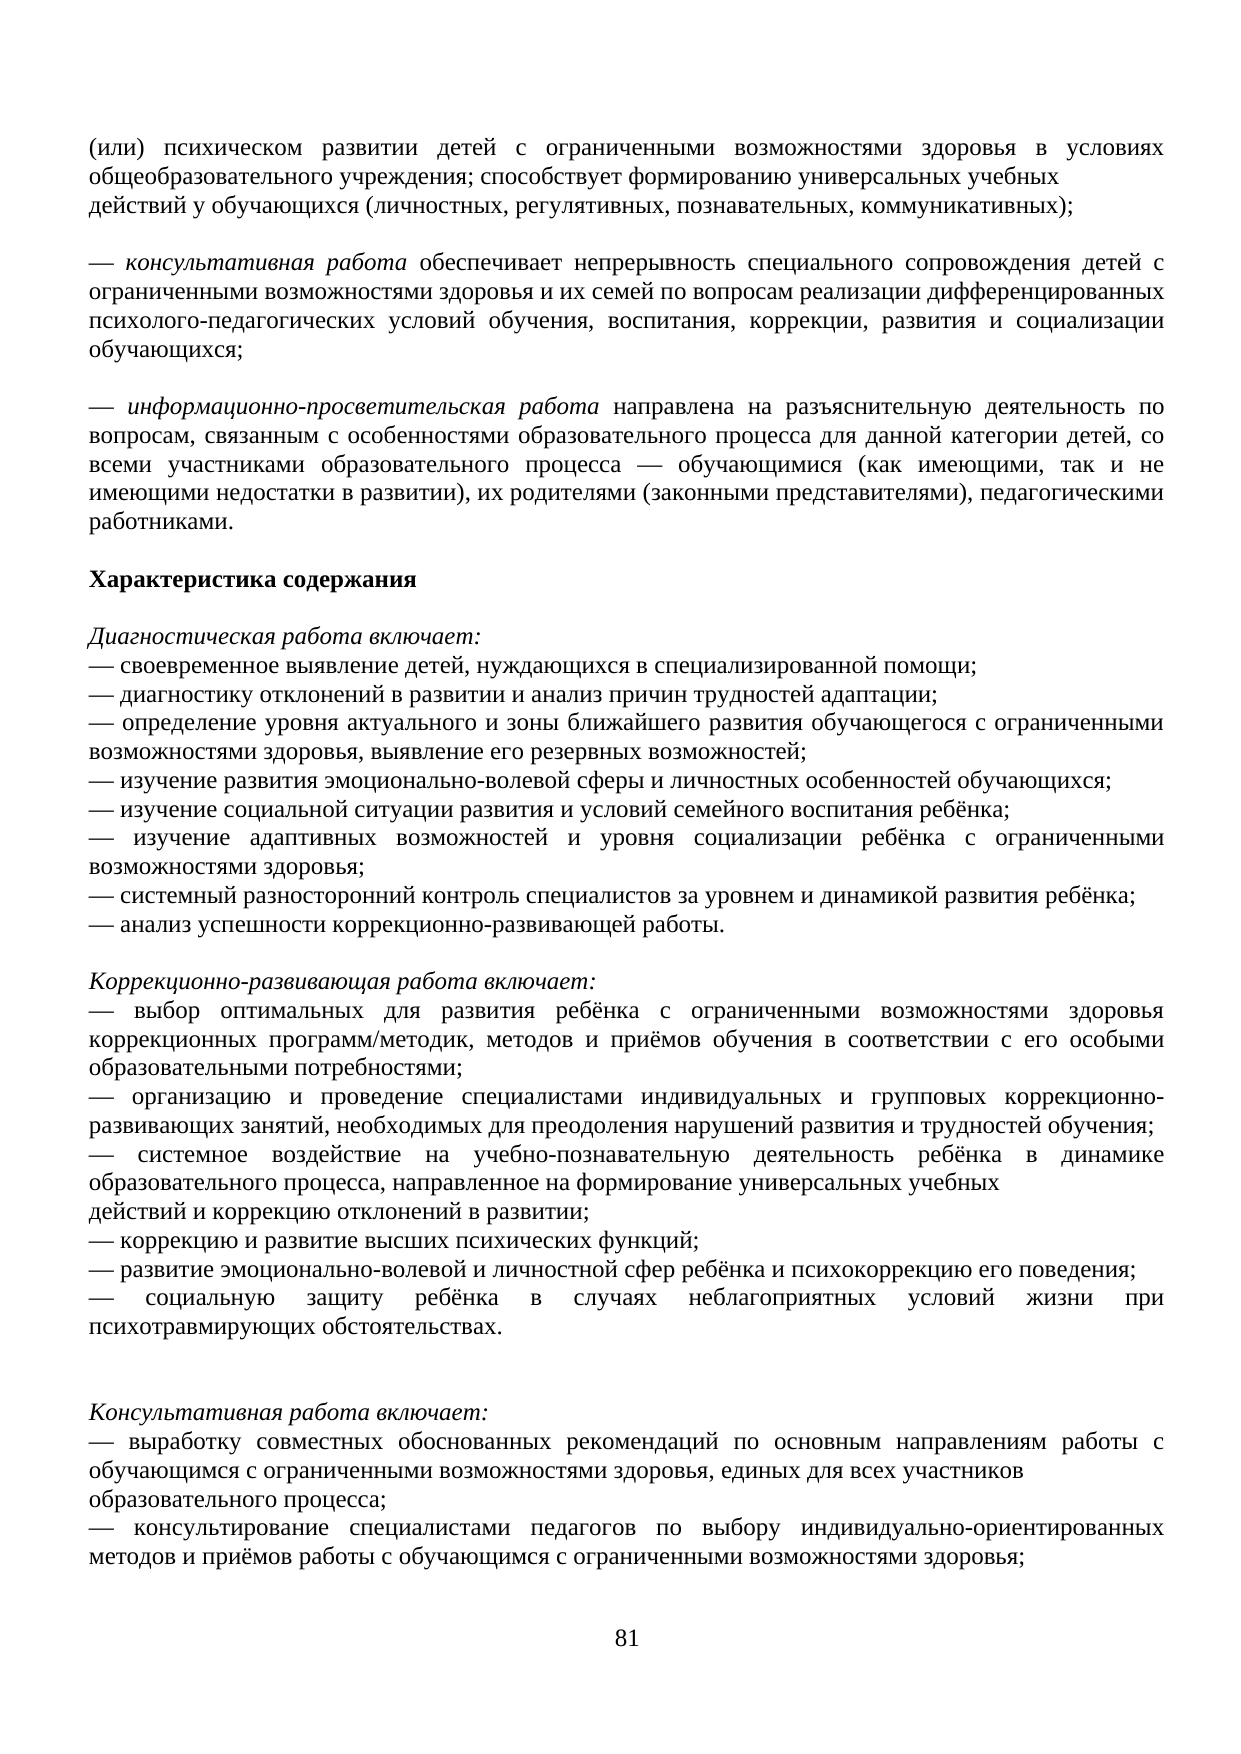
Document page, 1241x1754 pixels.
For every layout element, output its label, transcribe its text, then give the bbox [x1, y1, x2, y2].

text — системное воздействие на учебно-познавательную деятельность ребёнка в динамике образовательного процесса, направленное на формирование универсальных учебных [89, 1139, 1165, 1196]
text образовательного процесса; [89, 1484, 1165, 1512]
text — системный разносторонний контроль специалистов за уровнем и динамикой развития ребёнка; [89, 880, 1165, 909]
text — определение уровня актуального и зоны ближайшего развития обучающегося с ограниченными возможностями здоровья, выявление его резервных возможностей; [89, 707, 1165, 765]
text — консультативная работа обеспечивает непрерывность специального сопровождения детей с ограниченными возможностями здоровья и их семей по вопросам реализации дифференцированных психолого-педагогических условий обучения, воспитания, коррекции, развития и социализации обучающихся; [89, 247, 1165, 362]
text — коррекцию и развитие высших психических функций; [89, 1225, 1165, 1254]
text Консультативная работа включает: [89, 1397, 1165, 1426]
text — выработку совместных обоснованных рекомендаций по основным направлениям работы с обучающимся с ограниченными возможностями здоровья, единых для всех участников [89, 1426, 1165, 1484]
text — информационно-просветительская работа направлена на разъяснительную деятельность по вопросам, связанным с особенностями образовательного процесса для данной категории детей, со всеми участниками образовательного процесса — обучающимися (как имеющими, так и не имеющими недостатки в развитии), их родителями (законными представителями), педагогическими работниками. [89, 391, 1165, 535]
text Характеристика содержания [89, 564, 1165, 592]
text действий у обучающихся (личностных, регулятивных, познавательных, коммуникативных); [89, 190, 1165, 219]
text — социальную защиту ребёнка в случаях неблагоприятных условий жизни при психотравмирующих обстоятельствах. [89, 1282, 1165, 1340]
text (или) психическом развитии детей с ограниченными возможностями здоровья в условиях общеобразовательного учреждения; способствует формированию универсальных учебных [89, 132, 1165, 190]
text действий и коррекцию отклонений в развитии; [89, 1196, 1165, 1225]
text — изучение адаптивных возможностей и уровня социализации ребёнка с ограниченными возможностями здоровья; [89, 822, 1165, 880]
text — организацию и проведение специалистами индивидуальных и групповых коррекционно-развивающих занятий, необходимых для преодоления нарушений развития и трудностей обучения; [89, 1081, 1165, 1139]
text — развитие эмоционально-волевой и личностной сфер ребёнка и психокоррекцию его поведения; [89, 1254, 1165, 1282]
text Коррекционно-развивающая работа включает: [89, 966, 1165, 995]
text — изучение социальной ситуации развития и условий семейного воспитания ребёнка; [89, 794, 1165, 822]
text — диагностику отклонений в развитии и анализ причин трудностей адаптации; [89, 679, 1165, 707]
text — анализ успешности коррекционно-развивающей работы. [89, 909, 1165, 937]
text — изучение развития эмоционально-волевой сферы и личностных особенностей обучающихся; [89, 765, 1165, 794]
text — консультирование специалистами педагогов по выбору индивидуально-ориентированных методов и приёмов работы с обучающимся с ограниченными возможностями здоровья; [89, 1512, 1165, 1570]
text — выбор оптимальных для развития ребёнка с ограниченными возможностями здоровья коррекционных программ/методик, методов и приёмов обучения в соответствии с его особыми образовательными потребностями; [89, 995, 1165, 1081]
text — своевременное выявление детей, нуждающихся в специализированной помощи; [89, 650, 1165, 679]
text Диагностическая работа включает: [89, 621, 1165, 650]
